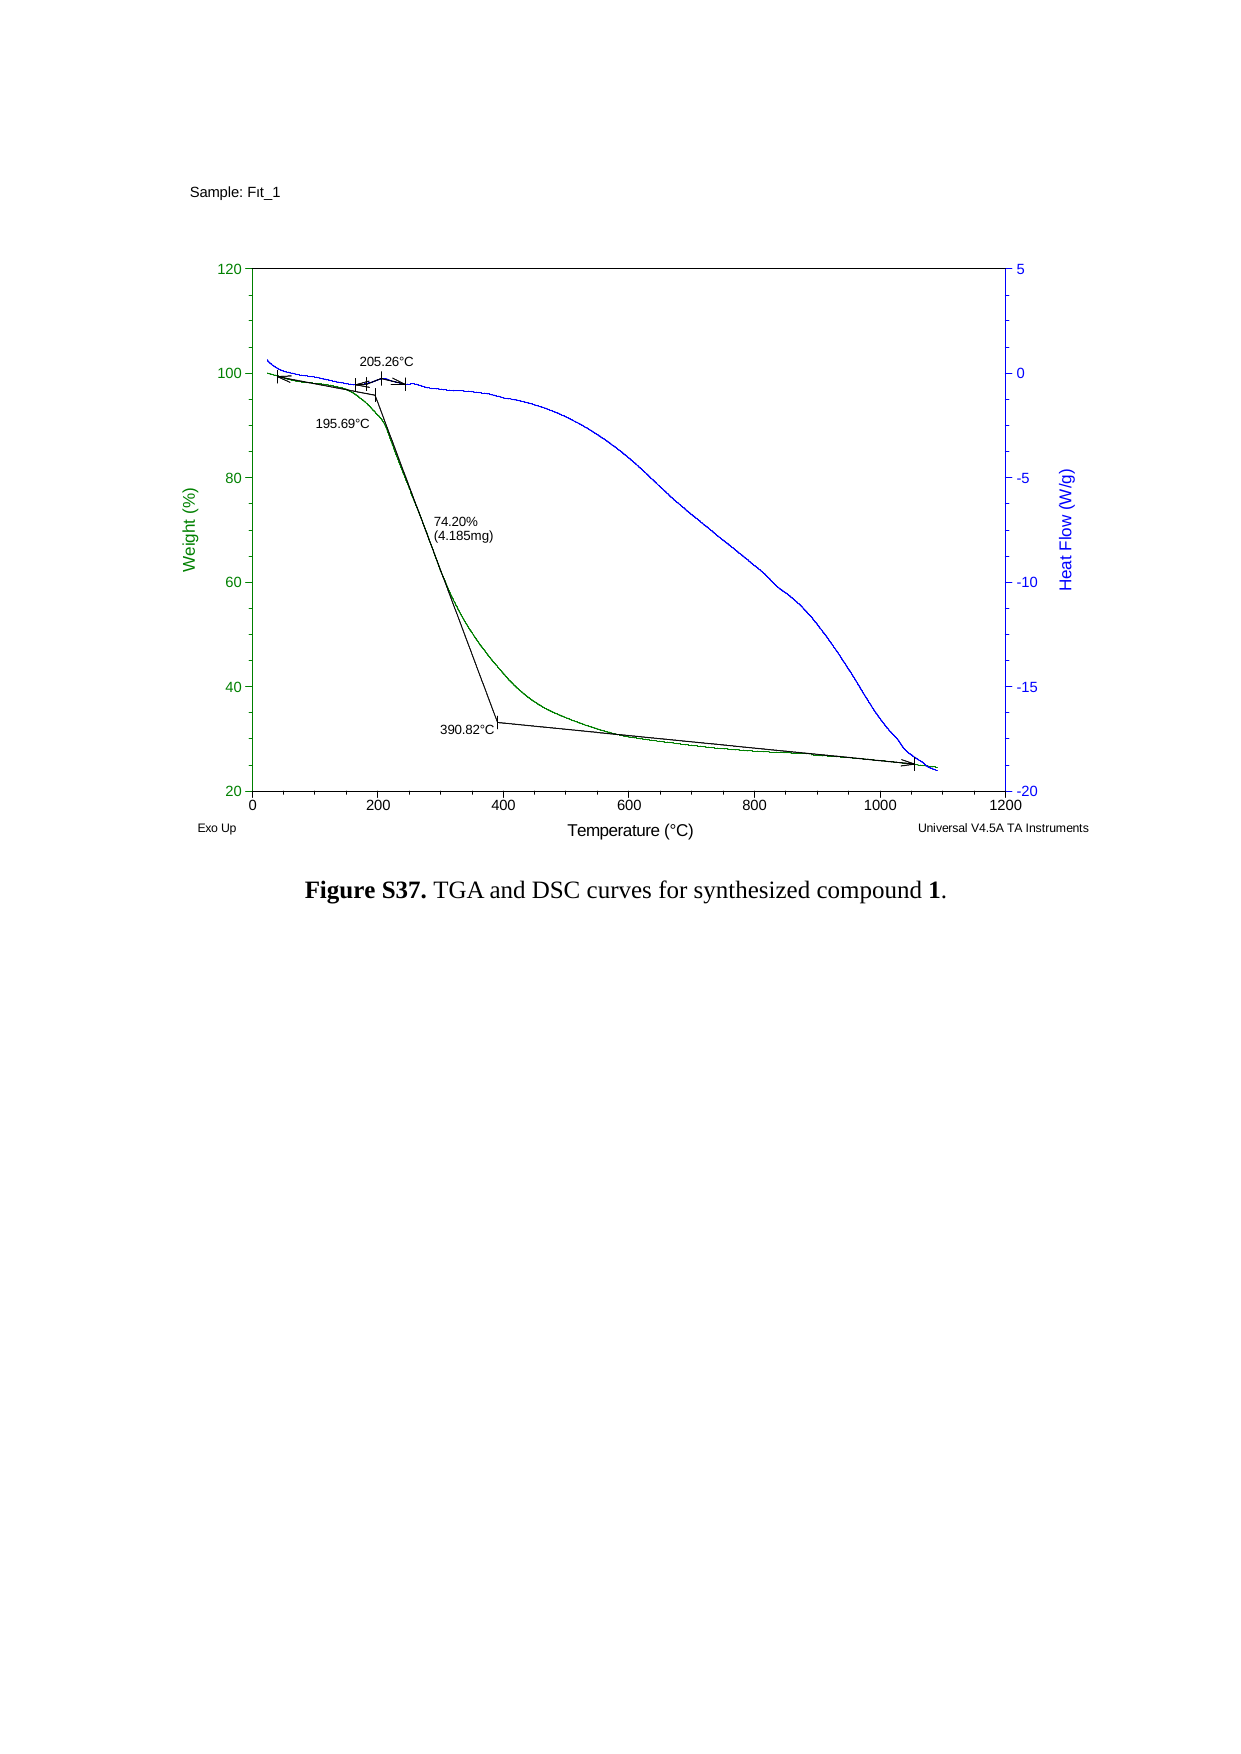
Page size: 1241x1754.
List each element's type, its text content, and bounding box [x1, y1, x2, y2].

text Figure S37. TGA and DSC curves for synthesized compound 1. [159, 875, 1093, 904]
